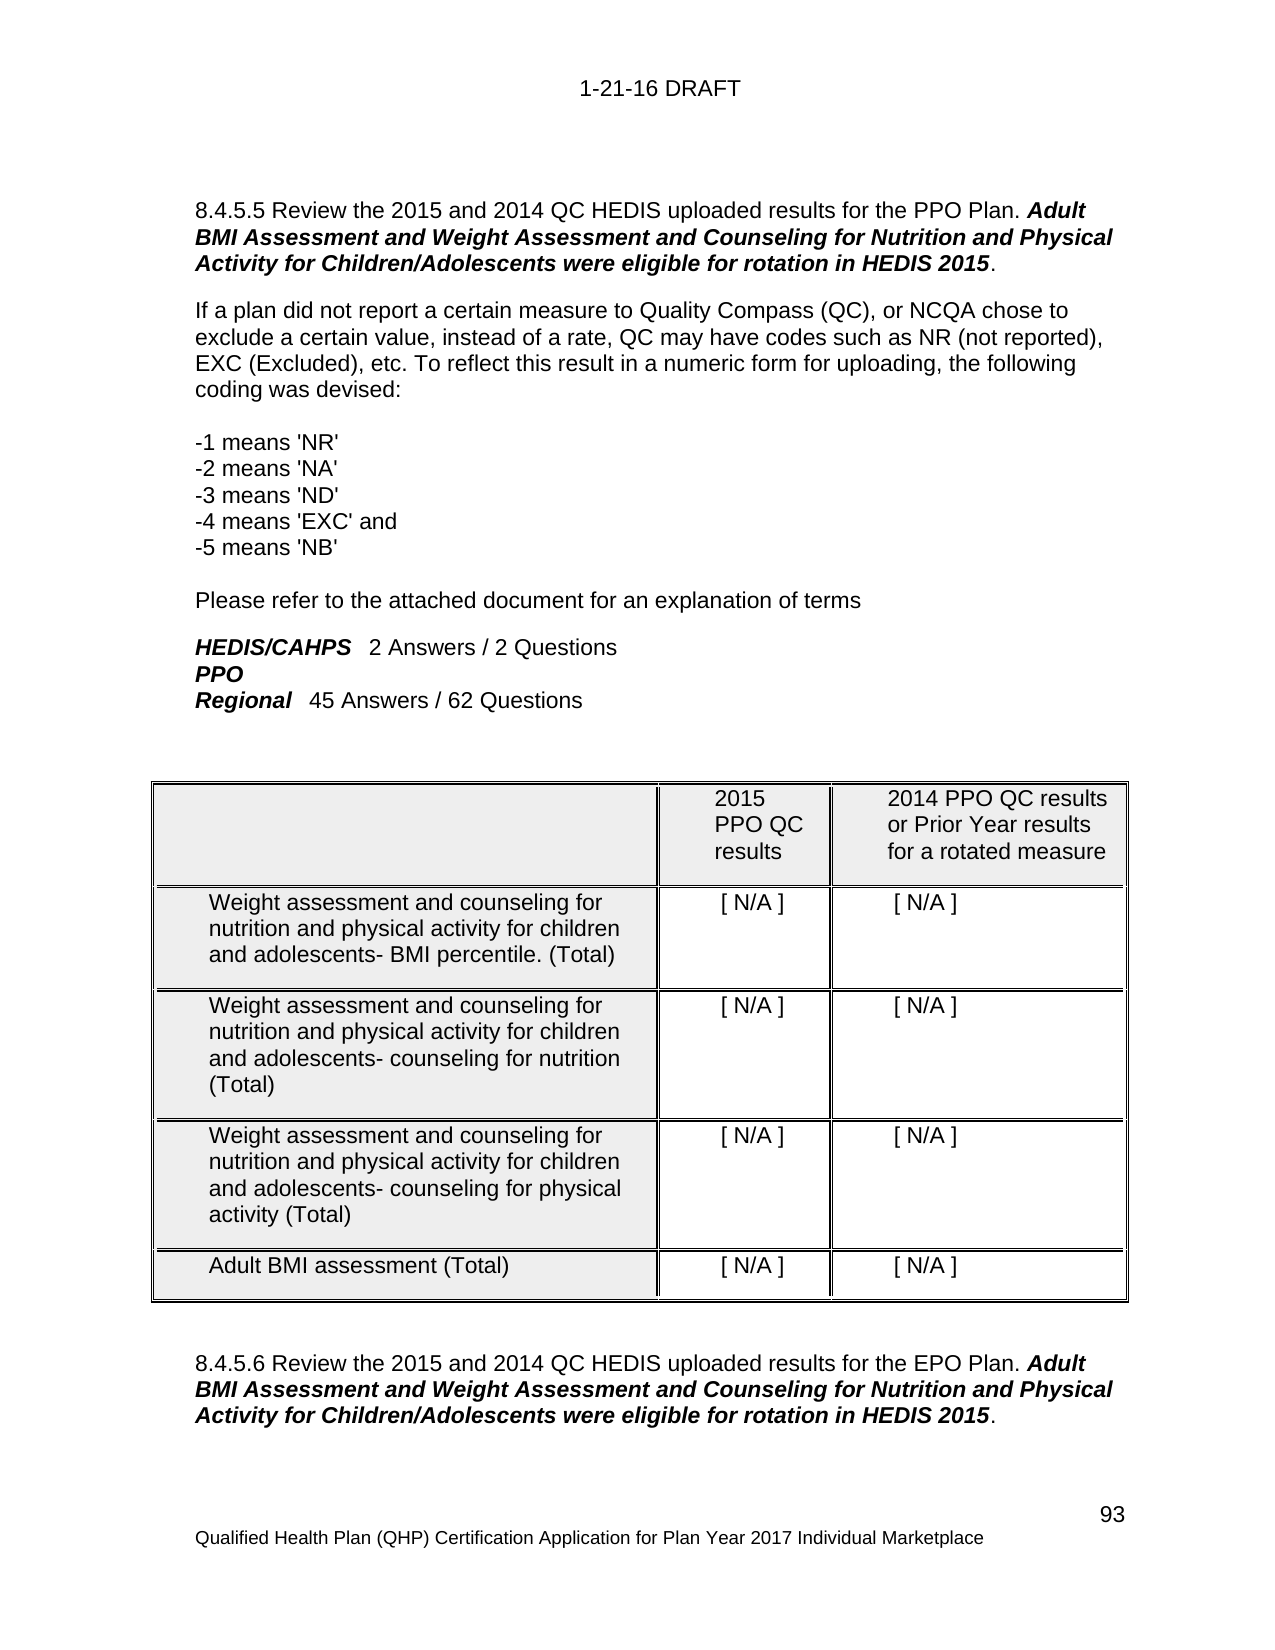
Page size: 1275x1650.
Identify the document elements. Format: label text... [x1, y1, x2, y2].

text If a plan did not report a certain measure to Quality Compass (QC), or NCQA chose to exclude a certain value, instead of a rate, QC may have codes such as NR (not reported), EXC (Excluded), etc. To reflect this result in a numeric form for uploading, the following coding was devised: -1 means 'NR' -2 means 'NA' -3 means 'ND' -4 means 'EXC' and -5 means 'NB' Please refer to the attached document for an explanation of terms [195, 297, 1125, 613]
text HEDIS/CAHPS 2 Answers / 2 Questions PPO Regional 45 Answers / 62 Questions [195, 634, 1125, 713]
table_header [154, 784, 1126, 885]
text 8.4.5.6 Review the 2015 and 2014 QC HEDIS uploaded results for the EPO Plan. Adult BMI Assessment and Weight Assessment and Counseling for Nutrition and Physical Activity for Children/Adolescents were eligible for rotation in HEDIS 2015. [195, 1350, 1125, 1429]
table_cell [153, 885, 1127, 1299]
text 8.4.5.5 Review the 2015 and 2014 QC HEDIS uploaded results for the PPO Plan. Adult BMI Assessment and Weight Assessment and Counseling for Nutrition and Physical Activity for Children/Adolescents were eligible for rotation in HEDIS 2015. [195, 197, 1125, 276]
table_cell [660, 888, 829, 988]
